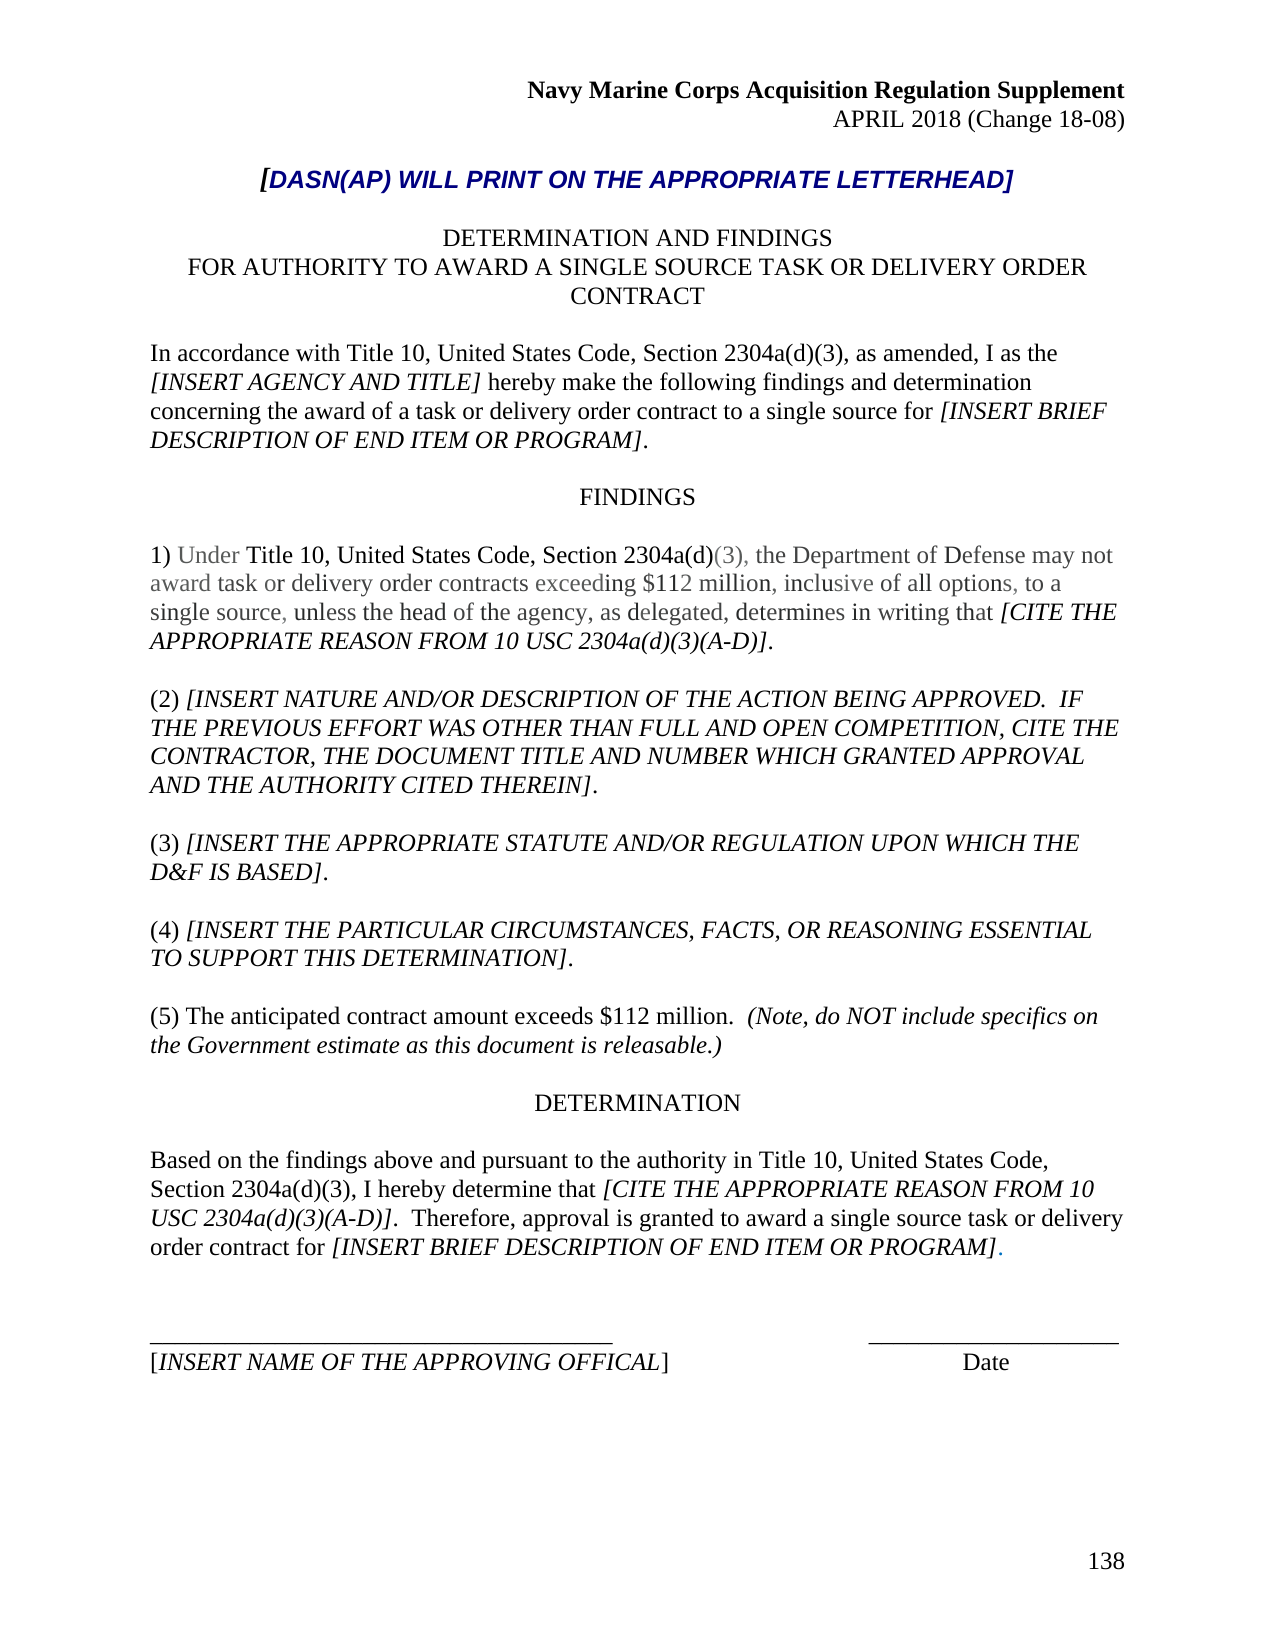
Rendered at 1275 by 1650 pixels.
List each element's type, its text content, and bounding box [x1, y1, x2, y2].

text In accordance with Title 10, United States Code, Section 2304a(d)(3), as amended, I as the [INSERT AGENCY AND TITLE] hereby make the following findings and determination concerning the award of a task or delivery order contract to a single source for [INSERT BRIEF DESCRIPTION OF END ITEM OR PROGRAM]. [150, 338, 1125, 453]
text Based on the findings above and pursuant to the authority in Title 10, United States Code, Section 2304a(d)(3), I hereby determine that [CITE THE APPROPRIATE REASON FROM 10 USC 2304a(d)(3)(A-D)]. Therefore, approval is granted to award a single source task or delivery order contract for [INSERT BRIEF DESCRIPTION OF END ITEM OR PROGRAM]. [150, 1146, 1125, 1261]
text (4) [INSERT THE PARTICULAR CIRCUMSTANCES, FACTS, OR REASONING ESSENTIAL TO SUPPORT THIS DETERMINATION]. [150, 915, 1125, 972]
text (3) [INSERT THE APPROPRIATE STATUTE AND/OR REGULATION UPON WHICH THE D&F IS BASED]. [150, 828, 1125, 886]
text DETERMINATION AND FINDINGS [150, 223, 1125, 252]
text 1) Under Title 10, United States Code, Section 2304a(d)(3), the Department of Defense may not award task or delivery order contracts exceeding $112 million, inclusive of all options, to a single source, unless the head of the agency, as delegated, determines in writing that [CITE THE APPROPRIATE REASON FROM 10 USC 2304a(d)(3)(A-D)]. [150, 540, 1125, 655]
text FOR AUTHORITY TO AWARD A SINGLE SOURCE TASK OR DELIVERY ORDER CONTRACT [150, 252, 1125, 310]
text [DASN(AP) WILL PRINT ON THE APPROPRIATE LETTERHEAD] [150, 161, 1125, 195]
text (2) [INSERT NATURE AND/OR DESCRIPTION OF THE ACTION BEING APPROVED. IF THE PREVIOUS EFFORT WAS OTHER THAN FULL AND OPEN COMPETITION, CITE THE CONTRACTOR, THE DOCUMENT TITLE AND NUMBER WHICH GRANTED APPROVAL AND THE AUTHORITY CITED THEREIN]. [150, 684, 1125, 799]
text FINDINGS [150, 482, 1125, 511]
text [INSERT NAME OF THE APPROVING OFFICAL] Date [150, 1347, 1125, 1376]
text (5) The anticipated contract amount exceeds $112 million. (Note, do NOT include specifics on the Government estimate as this document is releasable.) [150, 1001, 1125, 1059]
text _____________________________________ ____________________ [150, 1318, 1125, 1347]
text DETERMINATION [150, 1088, 1125, 1117]
